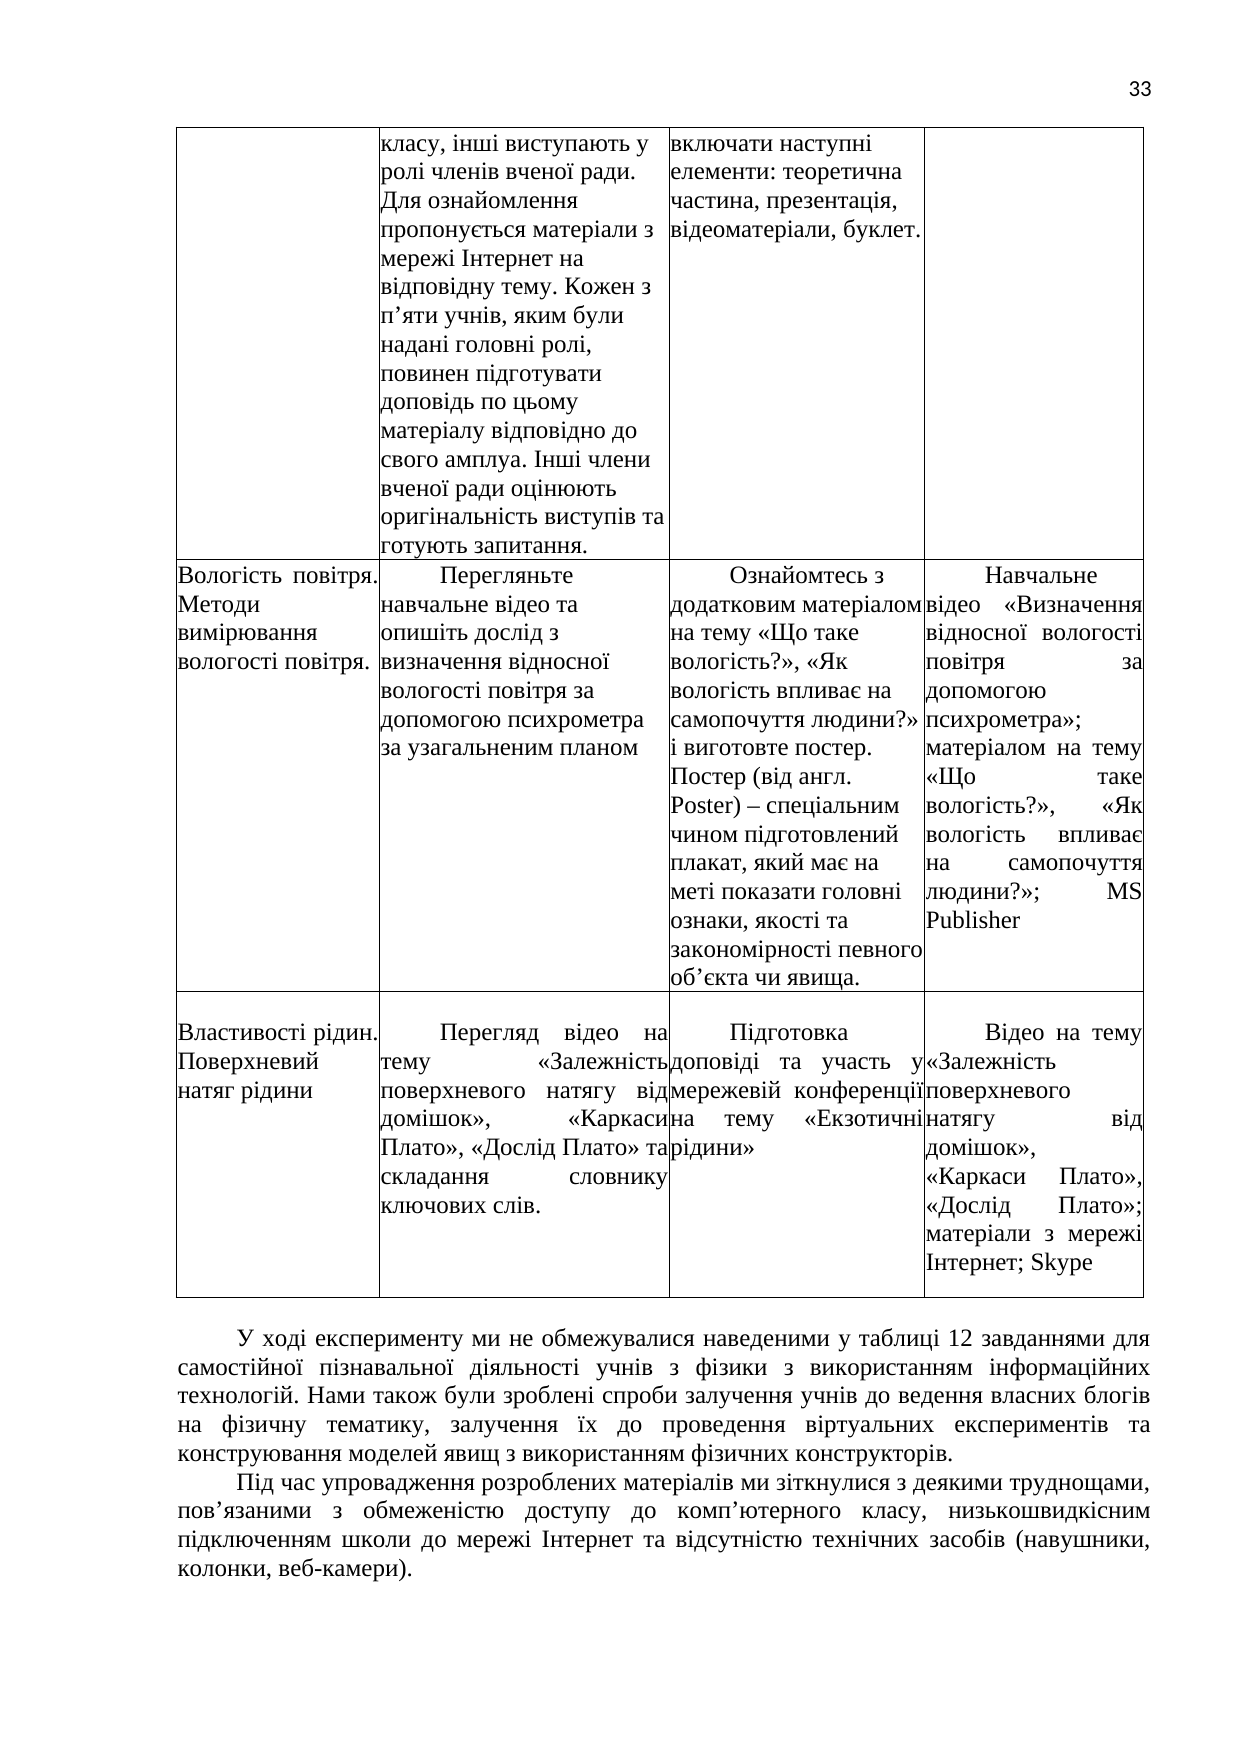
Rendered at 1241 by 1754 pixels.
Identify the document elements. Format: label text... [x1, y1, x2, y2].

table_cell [670, 128, 924, 559]
table_cell Вологість повітря. Методи вимірювання вологості повітря. [177, 560, 379, 991]
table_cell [925, 128, 1143, 559]
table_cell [177, 128, 379, 559]
table_cell Відео на тему «Залежність поверхневого натягу від домішок», «Каркаси Плато», «Дослід Плато»; матеріали з мережі Інтернет; Skype [925, 992, 1143, 1297]
text У ході експерименту ми не обмежувалися наведеними у таблиці 12 завданнями для самостійної пізнавальної діяльності учнів з фізики з використанням інформаційних технологій. Нами також були зроблені спроби залучення учнів до ведення власних блогів на фізичну тематику, залучення їх до проведення віртуальних експериментів та конструювання моделей явищ з використанням фізичних конструкторів. [177, 1323, 1152, 1467]
table_cell Перегляд відео на тему «Залежність поверхневого натягу від домішок», «Каркаси Плато», «Дослід Плато» та складання словнику ключових слів. [380, 992, 669, 1297]
table_cell Властивості рідин. Поверхневий натяг рідини [177, 992, 379, 1297]
table_cell Підготовка доповіді та участь у мережевій конференції на тему «Екзотичні рідини» [670, 992, 924, 1297]
table_cell Перегляньте навчальне відео та опишіть дослід з визначення відносної вологості повітря за допомогою психрометра за узагальненим планом [380, 560, 669, 991]
table_cell Ознайомтесь з додатковим матеріалом на тему «Що таке вологість?», «Як вологість впливає на самопочуття людини?» і виготовте постер. Постер (від англ. Poster) – спеціальним чином підготовлений плакат, який має на меті показати головні ознаки, якості та закономірності певного об’єкта чи явища. [670, 560, 924, 991]
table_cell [380, 128, 669, 559]
table_cell Навчальне відео «Визначення відносної вологості повітря за допомогою психрометра»; матеріалом на тему «Що таке вологість?», «Як вологість впливає на самопочуття людини?»; MS Publisher [925, 560, 1143, 991]
text Під час упровадження розроблених матеріалів ми зіткнулися з деякими труднощами, пов’язаними з обмеженістю доступу до комп’ютерного класу, низькошвидкісним підключенням школи до мережі Інтернет та відсутністю технічних засобів (навушники, колонки, веб-камери). [177, 1467, 1152, 1582]
